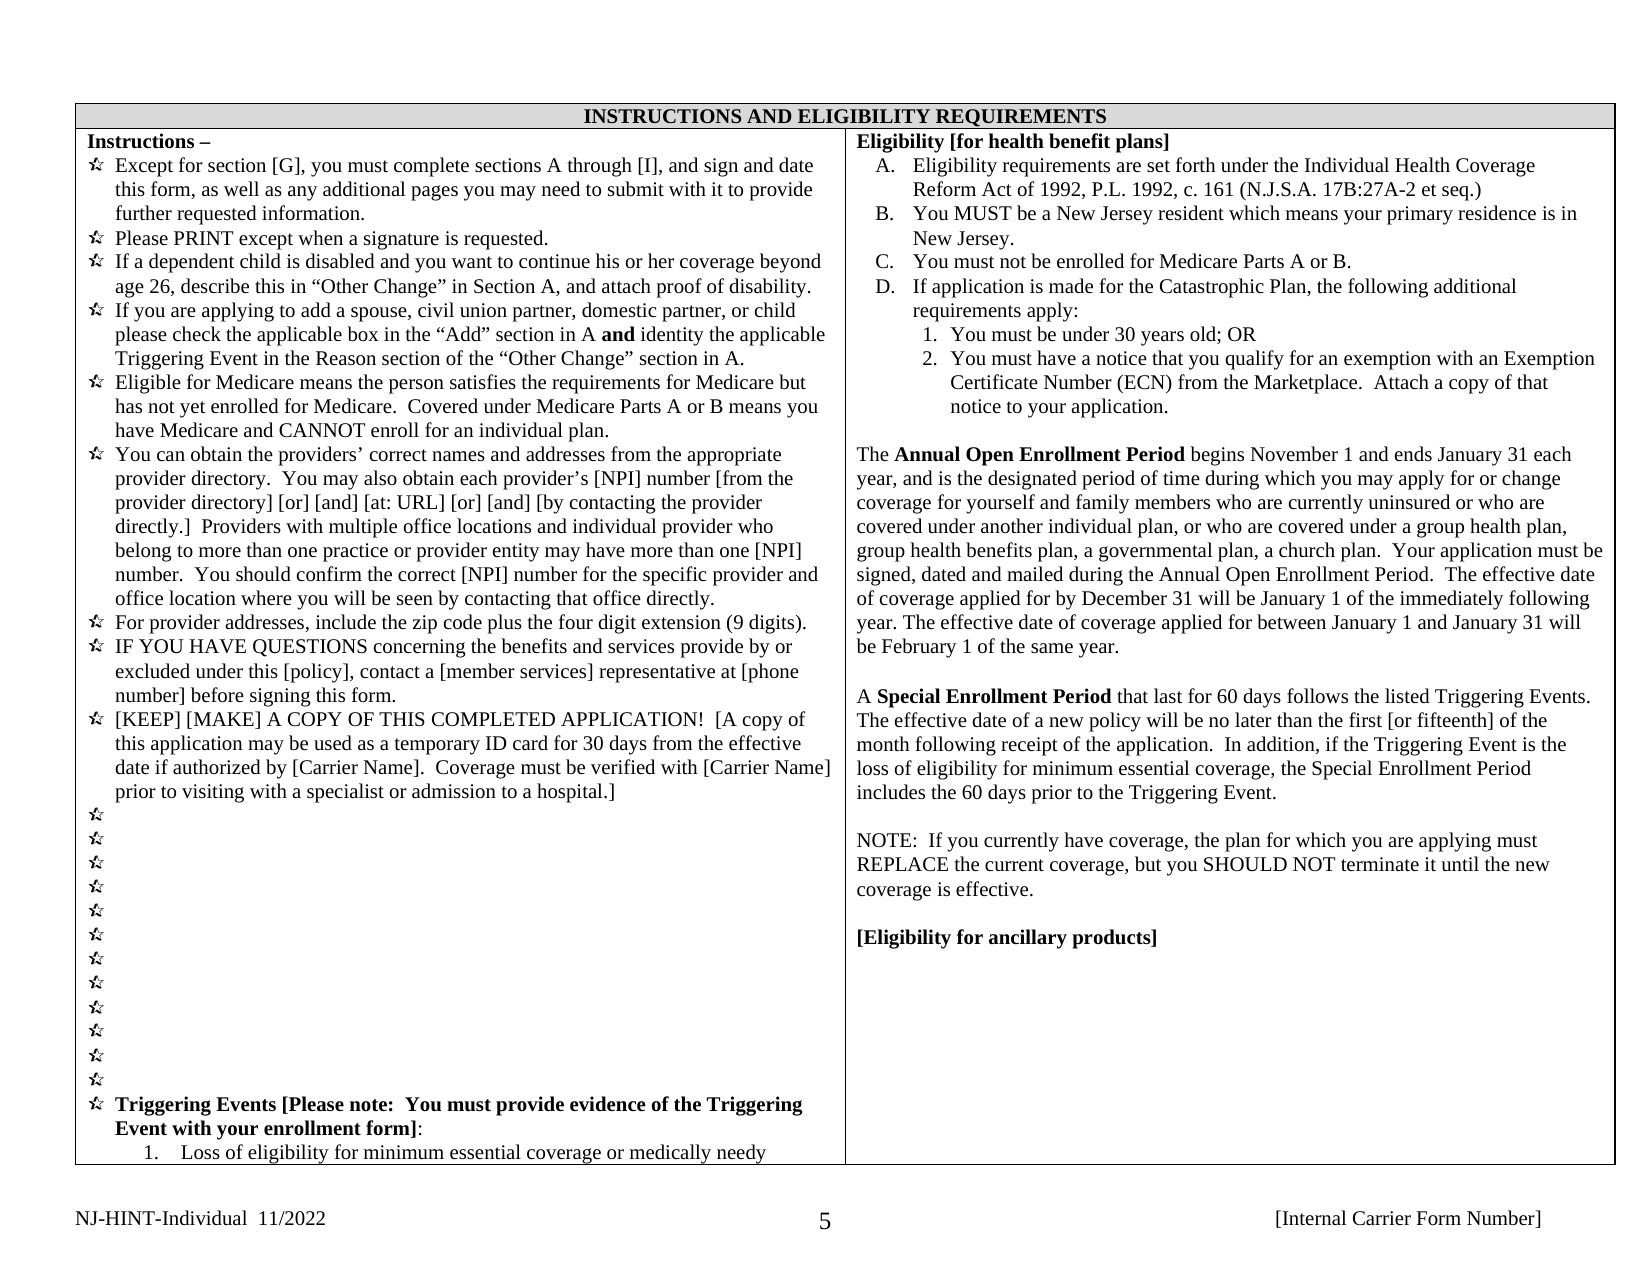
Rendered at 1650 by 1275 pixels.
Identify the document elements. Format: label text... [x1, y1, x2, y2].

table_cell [76, 129, 845, 1164]
table_header INSTRUCTIONS AND ELIGIBILITY REQUIREMENTS [76, 104, 1614, 128]
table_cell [846, 129, 1614, 1164]
